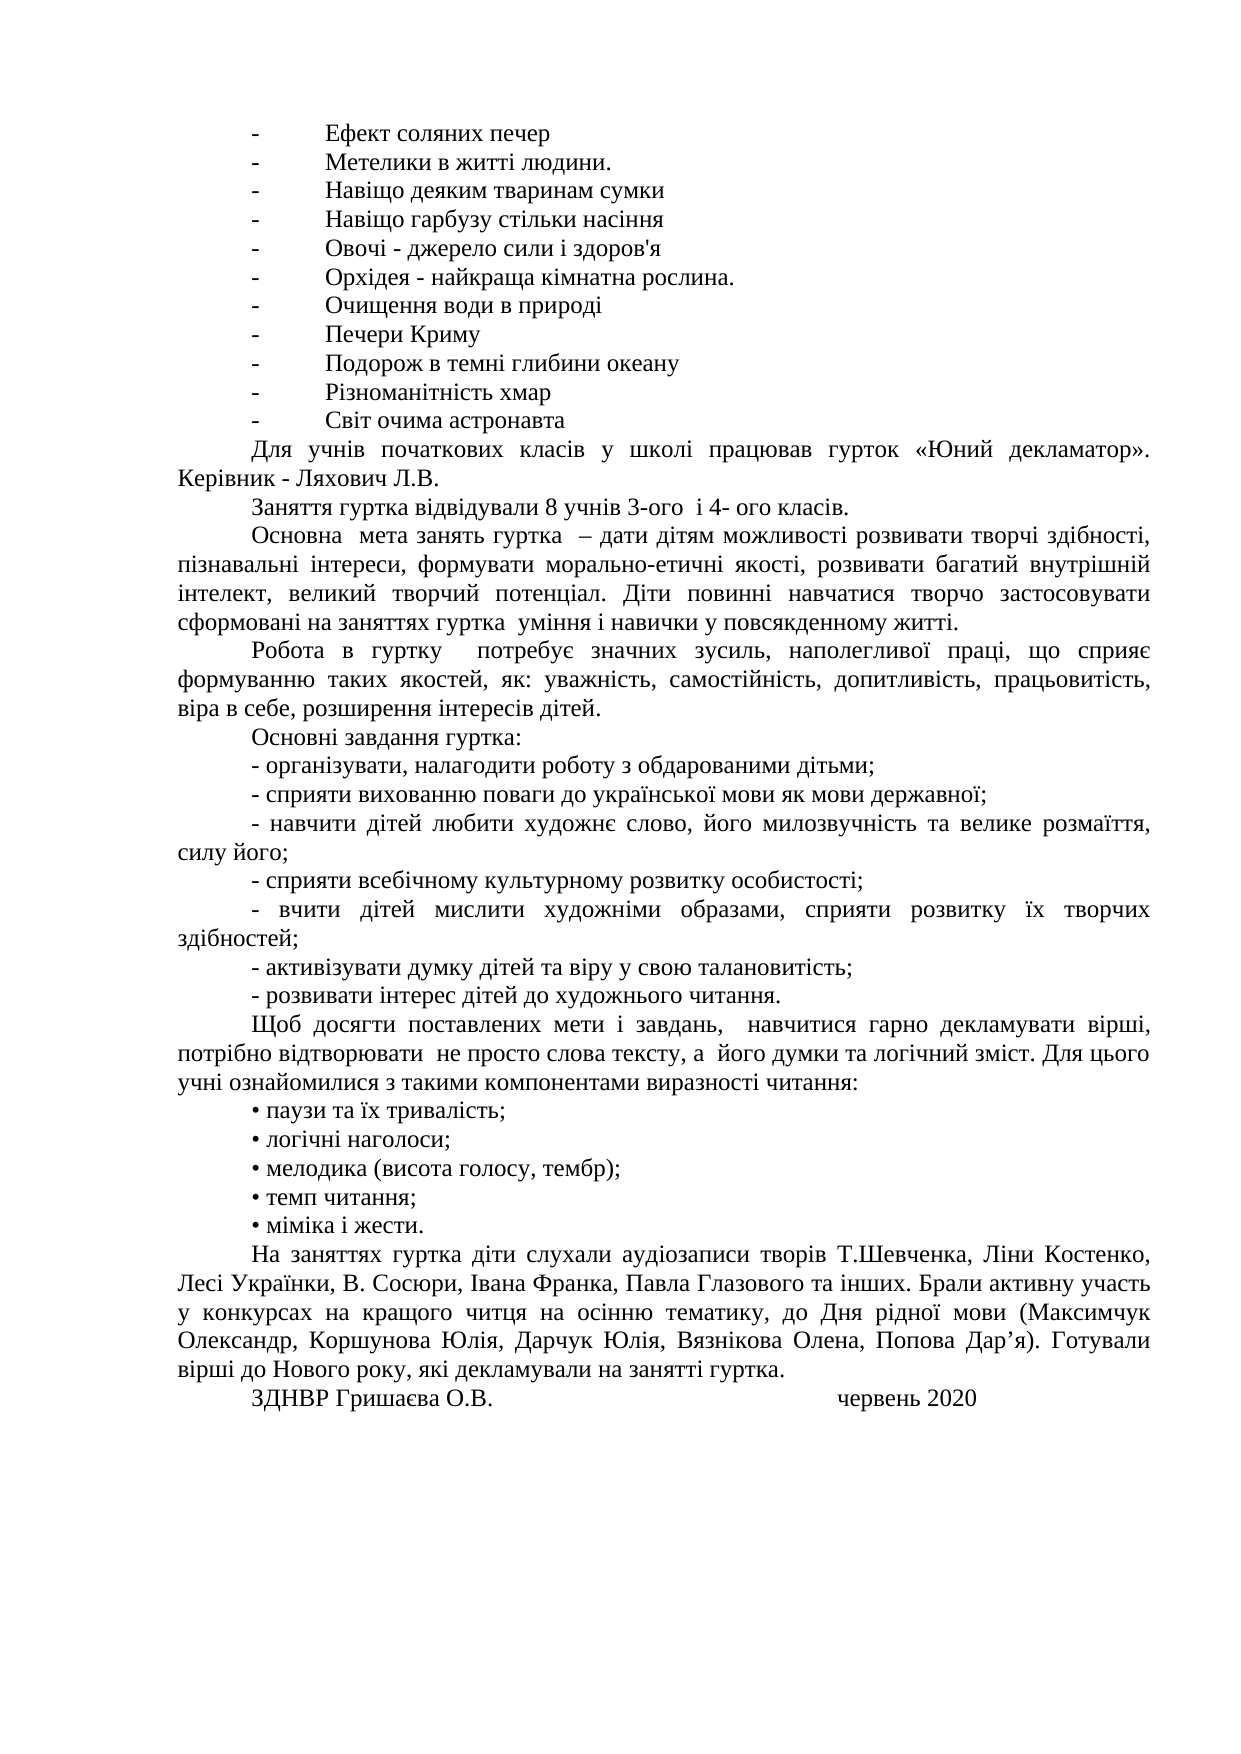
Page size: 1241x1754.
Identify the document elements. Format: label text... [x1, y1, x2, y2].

list Світ очима астронавта [177, 406, 1152, 434]
list Метелики в житті людини. [177, 147, 1152, 176]
text • паузи та їх тривалість; [177, 1096, 1152, 1124]
text Для учнів початкових класів у школі працював гурток «Юний декламатор». Керівник - Ляхович Л.В. [177, 434, 1152, 492]
text • міміка і жести. [177, 1211, 1152, 1239]
text На заняттях гуртка діти слухали аудіозаписи творів Т.Шевченка, Ліни Костенко, Лесі Українки, В. Сосюри, Івана Франка, Павла Глазового та інших. Брали активну участь у конкурсах на кращого читця на осінню тематику, до Дня рідної мови (Максимчук Олександр, Коршунова Юлія, Дарчук Юлія, Вязнікова Олена, Попова Дар’я). Готували вірші до Нового року, які декламували на занятті гуртка. [177, 1239, 1152, 1383]
text • логічні наголоси; [177, 1124, 1152, 1153]
text Основні завдання гуртка: [177, 722, 1152, 751]
text ЗДНВР Гришаєва О.В. червень 2020 [177, 1383, 1152, 1412]
list Овочі - джерело сили і здоров'я [177, 233, 1152, 262]
list Ефект соляних печер [177, 118, 1152, 147]
list Подорож в темні глибини океану [177, 348, 1152, 377]
text Основна мета занять гуртка – дати дітям можливості розвивати творчі здібності, пізнавальні інтереси, формувати морально-етичні якості, розвивати багатий внутрішній інтелект, великий творчий потенціал. Діти повинні навчатися творчо застосовувати сформовані на заняттях гуртка уміння і навички у повсякденному житті. [177, 521, 1152, 636]
list Навіщо гарбузу стільки насіння [177, 204, 1152, 233]
list Очищення води в природі [177, 291, 1152, 319]
text Заняття гуртка відвідували 8 учнів 3-ого і 4- ого класів. [177, 492, 1152, 521]
text - розвивати інтерес дітей до художнього читання. [177, 981, 1152, 1009]
text - активізувати думку дітей та віру у свою талановитість; [177, 952, 1152, 981]
list Печери Криму [177, 319, 1152, 348]
list Навіщо деяким тваринам сумки [177, 176, 1152, 204]
list Орхідея - найкраща кімнатна рослина. [177, 262, 1152, 291]
text - навчити дітей любити художнє слово, його милозвучність та велике розмаїття, силу його; [177, 808, 1152, 866]
text • темп читання; [177, 1182, 1152, 1211]
text Робота в гуртку потребує значних зусиль, наполегливої праці, що сприяє формуванню таких якостей, як: уважність, самостійність, допитливість, працьовитість, віра в себе, розширення інтересів дітей. [177, 636, 1152, 722]
text - сприяти всебічному культурному розвитку особистості; [177, 866, 1152, 894]
text - вчити дітей мислити художніми образами, сприяти розвитку їх творчих здібностей; [177, 894, 1152, 952]
text - організувати, налагодити роботу з обдарованими дітьми; [177, 751, 1152, 779]
text • мелодика (висота голосу, тембр); [177, 1153, 1152, 1182]
text - сприяти вихованню поваги до української мови як мови державної; [177, 779, 1152, 808]
list Різноманітність хмар [177, 377, 1152, 406]
text Щоб досягти поставлених мети і завдань, навчитися гарно декламувати вірші, потрібно відтворювати не просто слова тексту, а його думки та логічний зміст. Для цього учні ознайомилися з такими компонентами виразності читання: [177, 1009, 1152, 1096]
